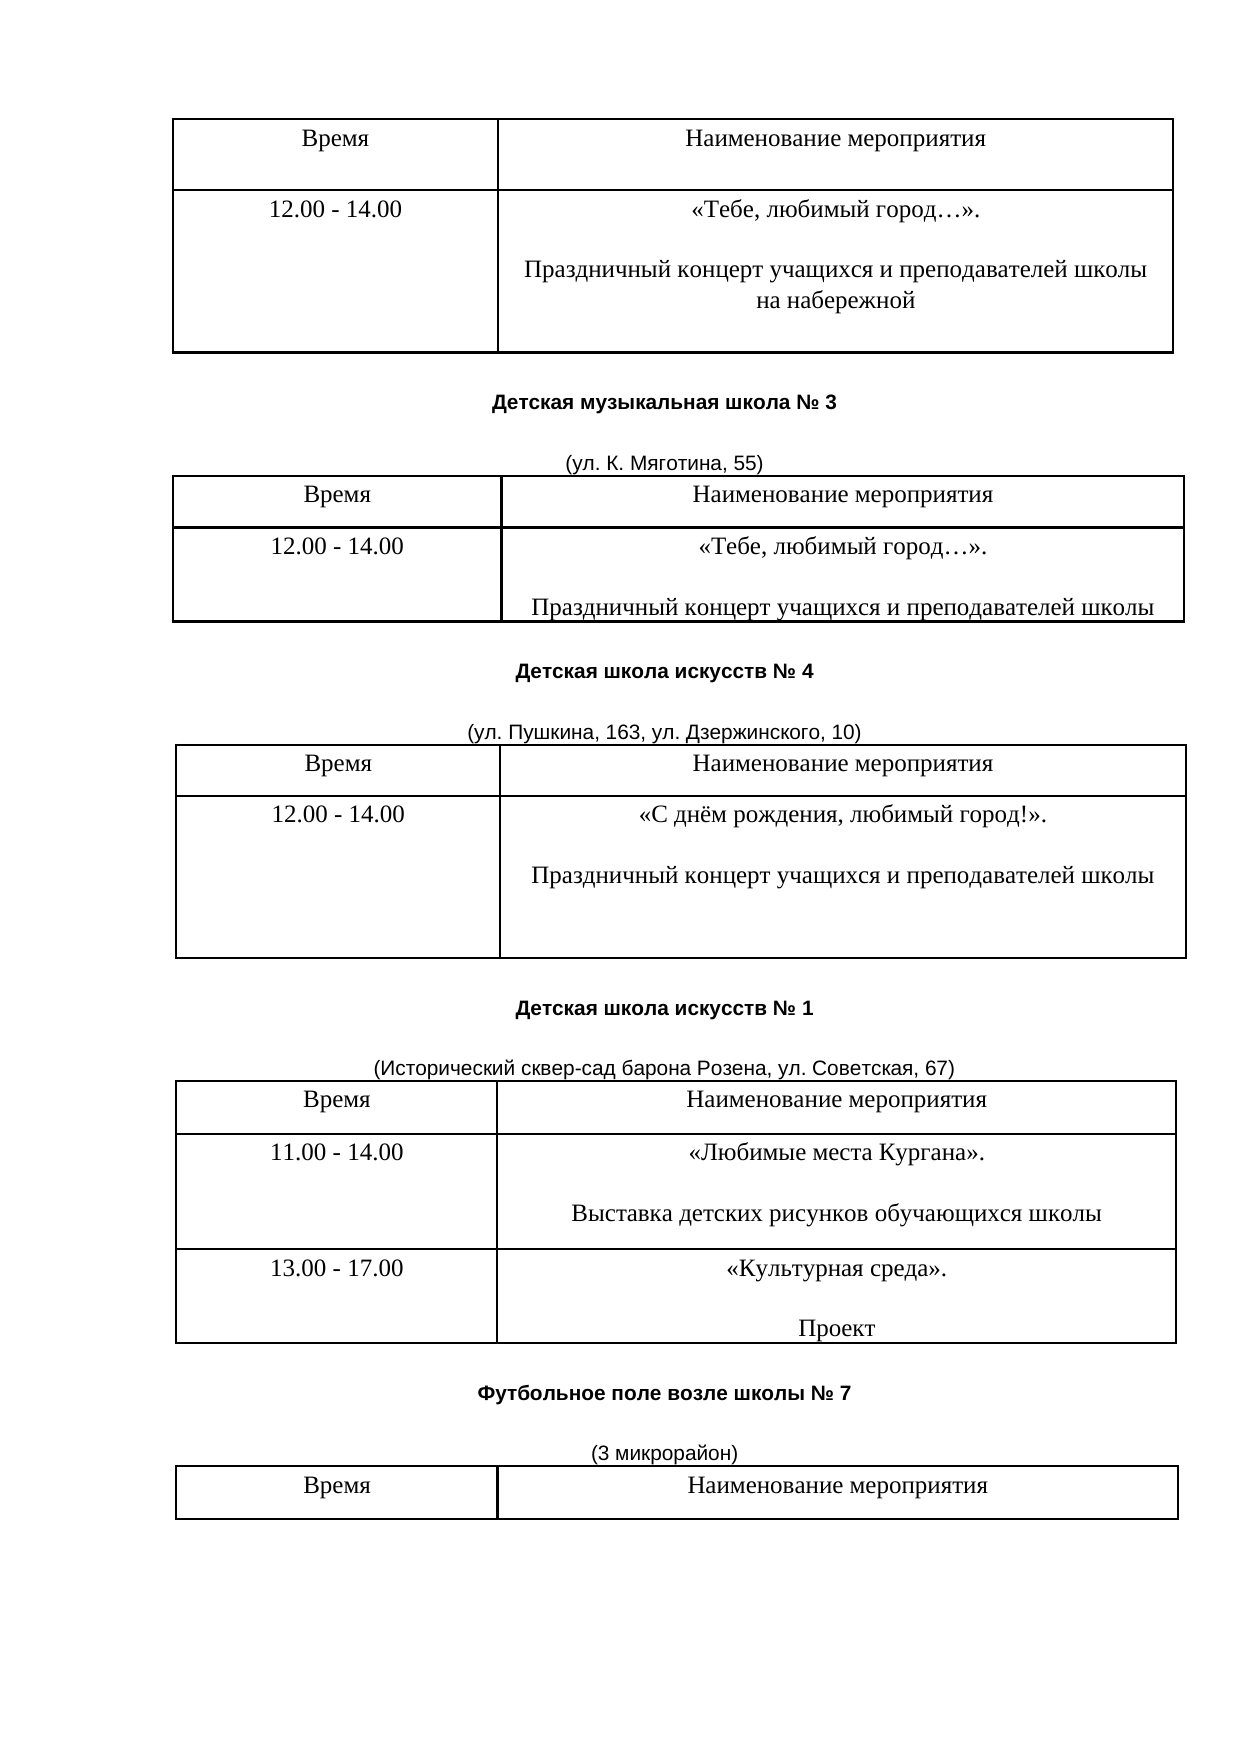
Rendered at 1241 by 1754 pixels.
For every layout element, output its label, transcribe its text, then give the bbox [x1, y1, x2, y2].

table_cell 11.00 - 14.00 [177, 1135, 496, 1248]
table_header Наименование мероприятия [499, 120, 1172, 189]
text Детская школа искусств № 4 [177, 652, 1152, 683]
text Детская школа искусств № 1 [177, 988, 1152, 1019]
text (Исторический сквер-сад барона Розена, ул. Советская, 67) [177, 1048, 1152, 1080]
table_cell 12.00 - 14.00 [177, 797, 499, 957]
table_header Наименование мероприятия [501, 746, 1185, 794]
table_header Наименование мероприятия [499, 1467, 1177, 1517]
table_header Время [174, 120, 497, 189]
table_cell 13.00 - 17.00 [177, 1250, 496, 1342]
text Футбольное поле возле школы № 7 [177, 1373, 1152, 1404]
table_header Время [177, 1082, 496, 1133]
table_cell 12.00 - 14.00 [174, 529, 500, 620]
text (3 микрорайон) [177, 1434, 1152, 1465]
table_cell «Тебе, любимый город…». Праздничный концерт учащихся и преподавателей школы [503, 529, 1183, 620]
table_header Наименование мероприятия [498, 1082, 1175, 1133]
table_cell «С днём рождения, любимый город!». Праздничный концерт учащихся и преподавателей школы [501, 797, 1185, 957]
table_cell 12.00 - 14.00 [174, 191, 497, 351]
table_cell «Тебе, любимый город…». Праздничный концерт учащихся и преподавателей школы на набережной [499, 191, 1172, 351]
table_cell «Любимые места Кургана». Выставка детских рисунков обучающихся школы [498, 1135, 1175, 1248]
table_header Наименование мероприятия [503, 477, 1183, 526]
table_header Время [177, 1467, 496, 1517]
text (ул. Пушкина, 163, ул. Дзержинского, 10) [177, 712, 1152, 743]
table_header Время [174, 477, 500, 526]
text Детская музыкальная школа № 3 [177, 383, 1152, 414]
table_cell «Культурная среда». Проект [498, 1250, 1175, 1342]
text (ул. К. Мяготина, 55) [177, 443, 1152, 474]
table_header Время [177, 746, 499, 794]
